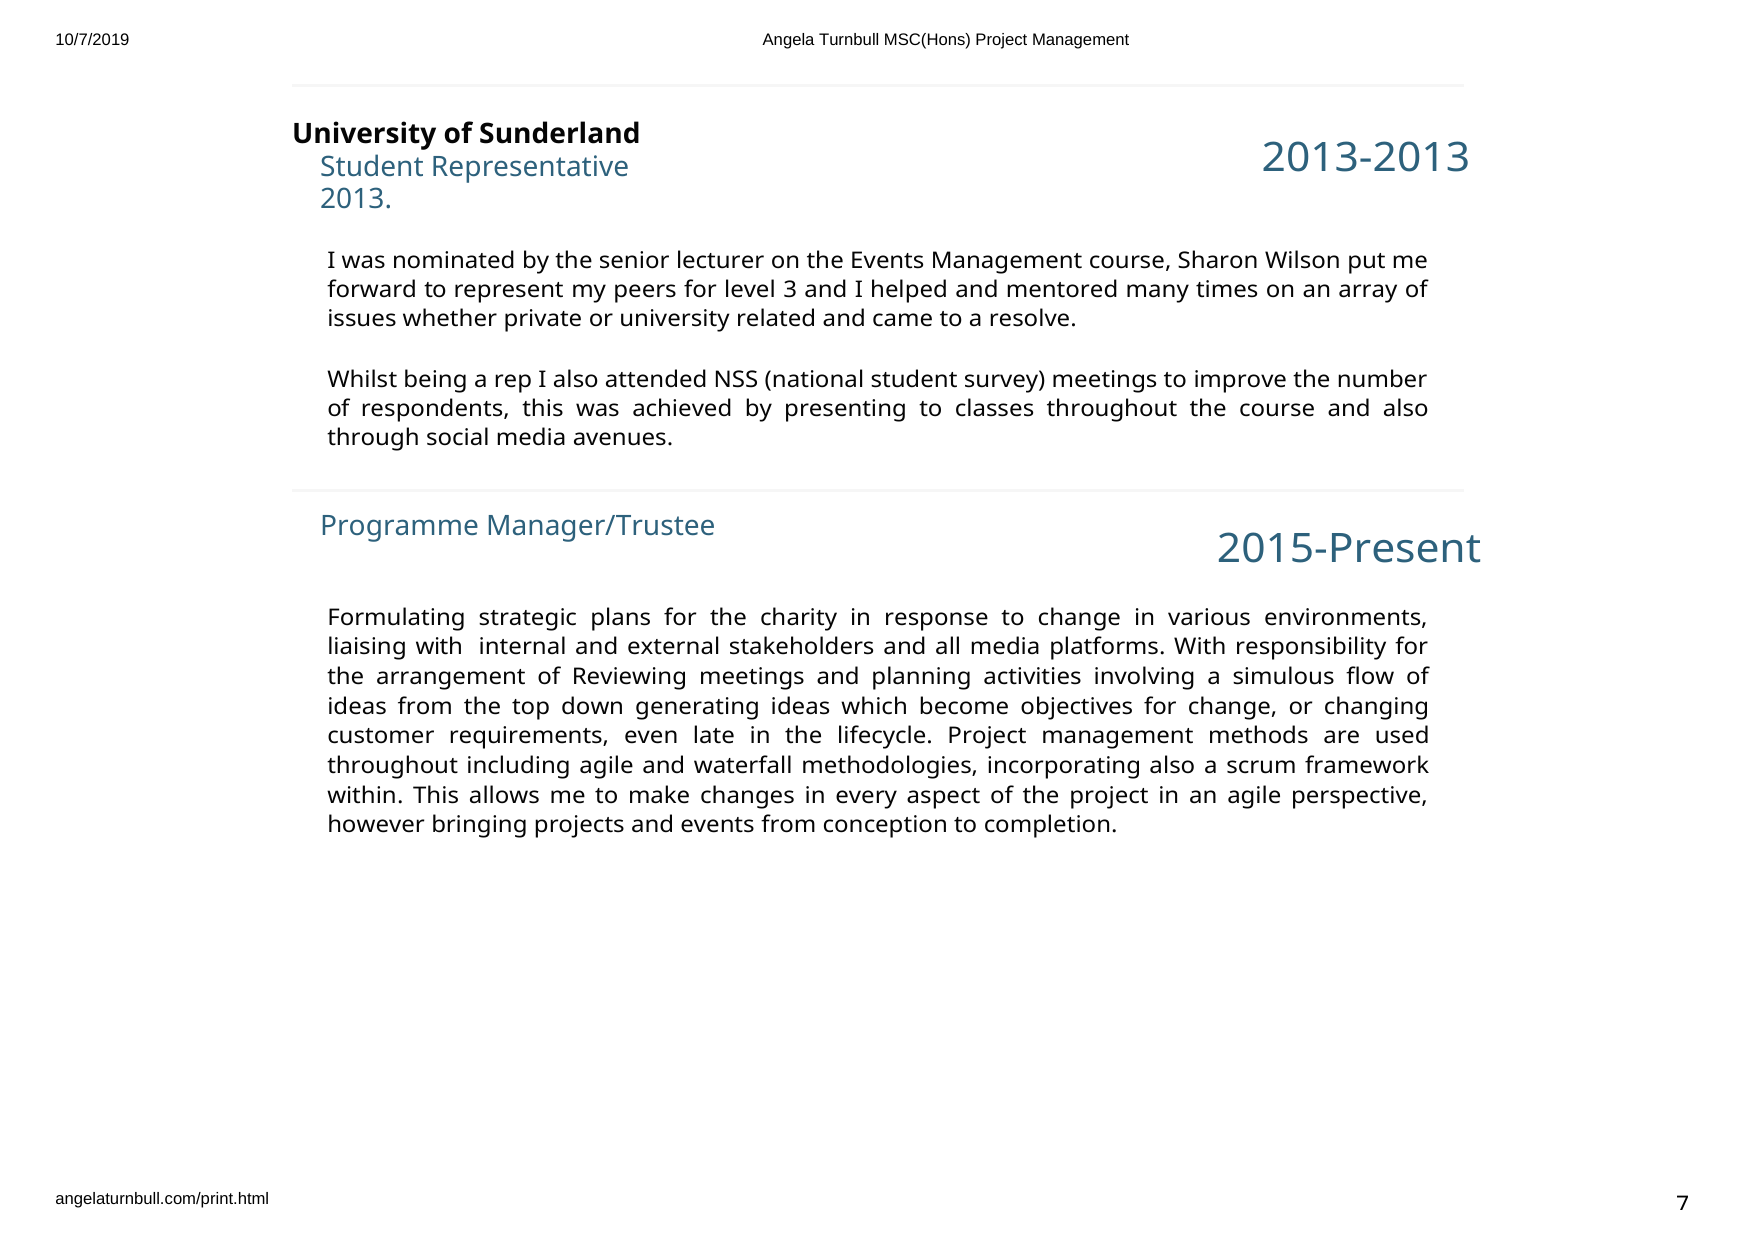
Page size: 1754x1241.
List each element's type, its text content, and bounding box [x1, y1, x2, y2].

subtitle University of Sunderland [292, 118, 692, 150]
subtitle Student Representative 2013. [320, 150, 692, 215]
text 2013-2013 [1261, 127, 1502, 183]
text 2015-Present [1217, 519, 1502, 574]
text I was nominated by the senior lecturer on the Events Management course, Sharon Wilson put me forward to represent my peers for level 3 and I helped and mentored many times on an array of issues whether private or university related and came to a resolve. [327, 244, 1429, 333]
text Whilst being a rep I also attended NSS (national student survey) meetings to improve the number of respondents, this was achieved by presenting to classes throughout the course and also through social media avenues. [327, 363, 1429, 452]
subtitle Programme Manager/Trustee [320, 509, 771, 542]
text Formulating strategic plans for the charity in response to change in various environments, liaising with internal and external stakeholders and all media platforms. With responsibility for the arrangement of Reviewing meetings and planning activities involving a simulous flow of ideas from the top down generating ideas which become objectives for change, or changing customer requirements, even late in the lifecycle. Project management methods are used throughout including agile and waterfall methodologies, incorporating also a scrum framework within. This allows me to make changes in every aspect of the project in an agile perspective, however bringing projects and events from conception to completion. [327, 602, 1429, 839]
